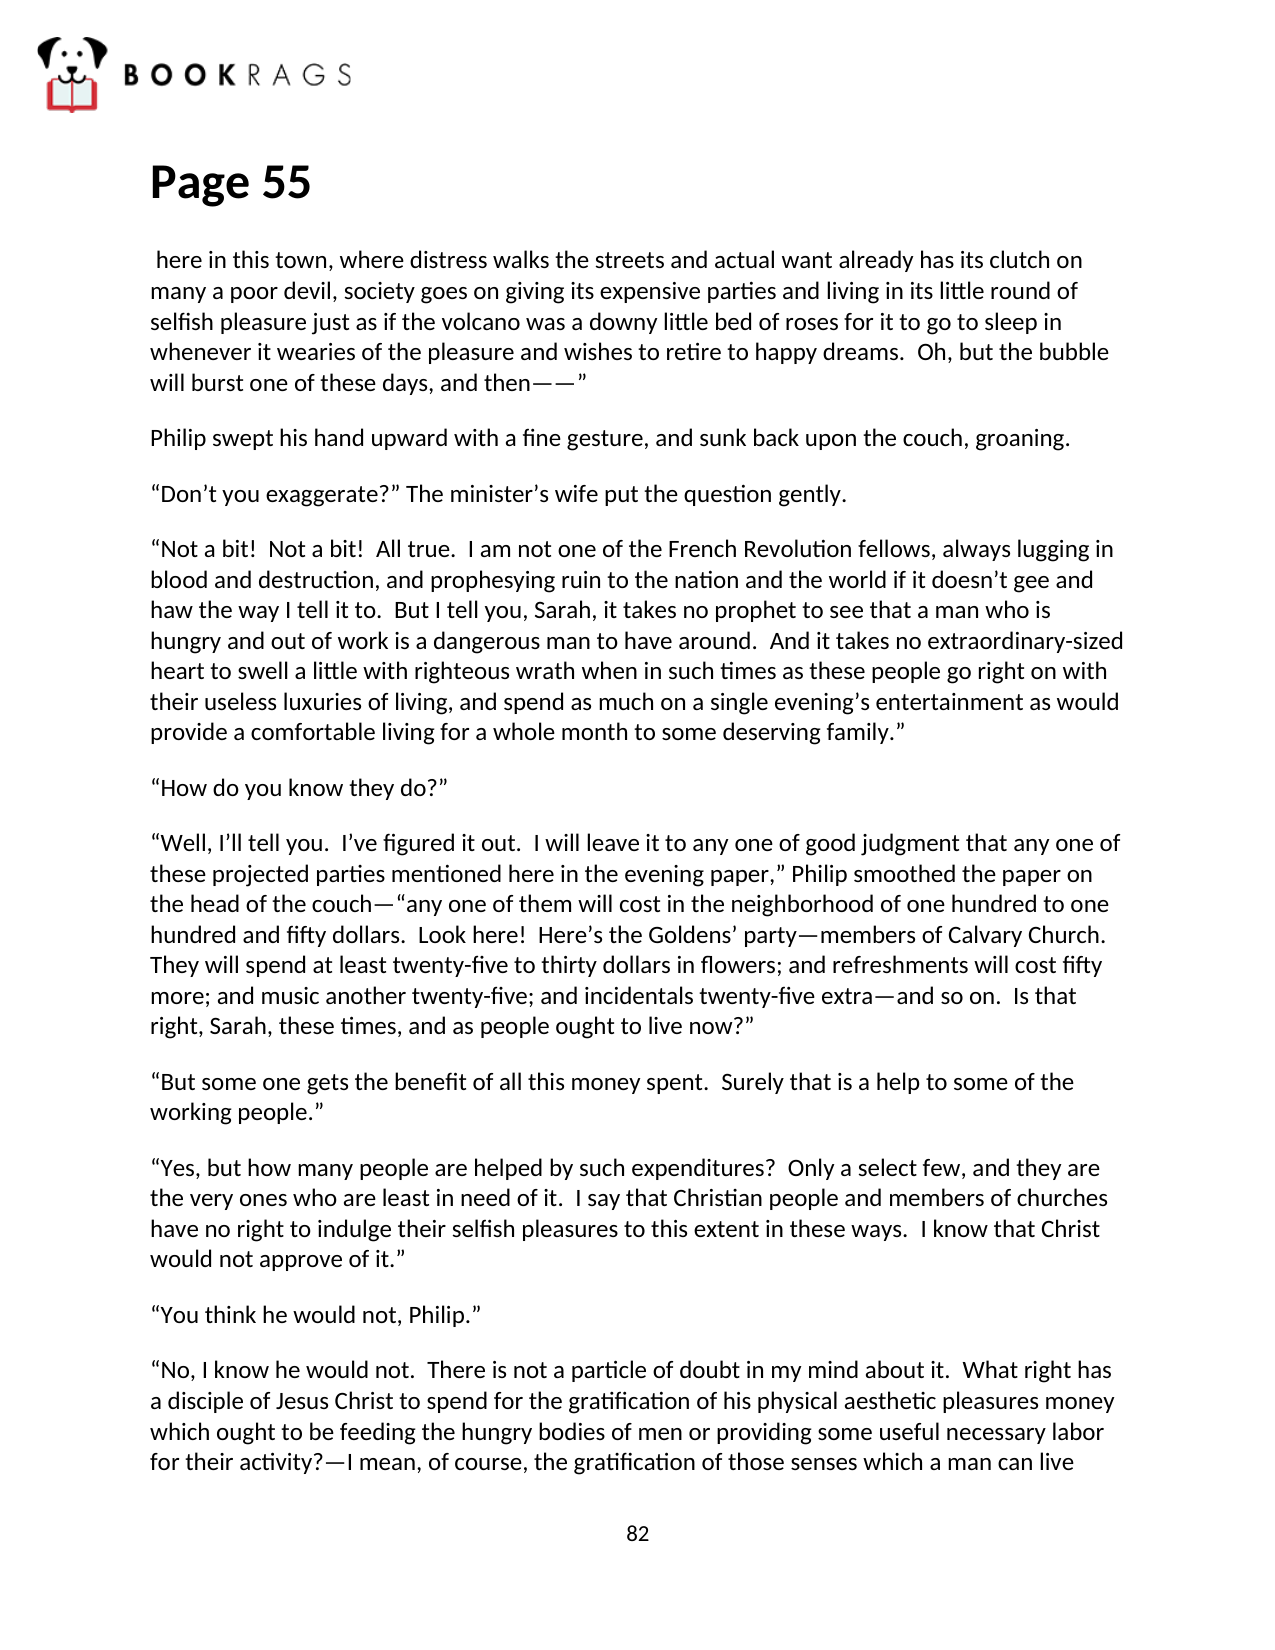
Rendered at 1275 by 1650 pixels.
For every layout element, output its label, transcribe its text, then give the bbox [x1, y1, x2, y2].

text here in this town, where distress walks the streets and actual want already has its clutch on many a poor devil, society goes on giving its expensive parties and living in its little round of selfish pleasure just as if the volcano was a downy little bed of roses for it to go to sleep in whenever it wearies of the pleasure and wishes to retire to happy dreams. Oh, but the bubble will burst one of these days, and then——­” [150, 244, 1125, 397]
text “Not a bit! Not a bit! All true. I am not one of the French Revolution fellows, always lugging in blood and destruction, and prophesying ruin to the nation and the world if it doesn’t gee and haw the way I tell it to. But I tell you, Sarah, it takes no prophet to see that a man who is hungry and out of work is a dangerous man to have around. And it takes no extraordinary-sized heart to swell a little with righteous wrath when in such times as these people go right on with their useless luxuries of living, and spend as much on a single evening’s entertainment as would provide a comfortable living for a whole month to some deserving family.” [150, 533, 1125, 747]
text “How do you know they do?” [150, 772, 1125, 802]
text “Well, I’ll tell you. I’ve figured it out. I will leave it to any one of good judgment that any one of these projected parties mentioned here in the evening paper,” Philip smoothed the paper on the head of the couch—­“any one of them will cost in the neighborhood of one hundred to one hundred and fifty dollars. Look here! Here’s the Goldens’ party—­members of Calvary Church. They will spend at least twenty-five to thirty dollars in flowers; and refreshments will cost fifty more; and music another twenty-five; and incidentals twenty-five extra—­and so on. Is that right, Sarah, these times, and as people ought to live now?” [150, 827, 1125, 1041]
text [150, 1355, 1125, 1477]
text “Don’t you exaggerate?” The minister’s wife put the question gently. [150, 478, 1125, 508]
picture [37, 37, 351, 113]
text “Yes, but how many people are helped by such expenditures? Only a select few, and they are the very ones who are least in need of it. I say that Christian people and members of churches have no right to indulge their selfish pleasures to this extent in these ways. I know that Christ would not approve of it.” [150, 1152, 1125, 1274]
text Philip swept his hand upward with a fine gesture, and sunk back upon the couch, groaning. [150, 422, 1125, 453]
text “You think he would not, Philip.” [150, 1299, 1125, 1330]
text Page 55 [150, 150, 1125, 211]
text “But some one gets the benefit of all this money spent. Surely that is a help to some of the working people.” [150, 1066, 1125, 1127]
